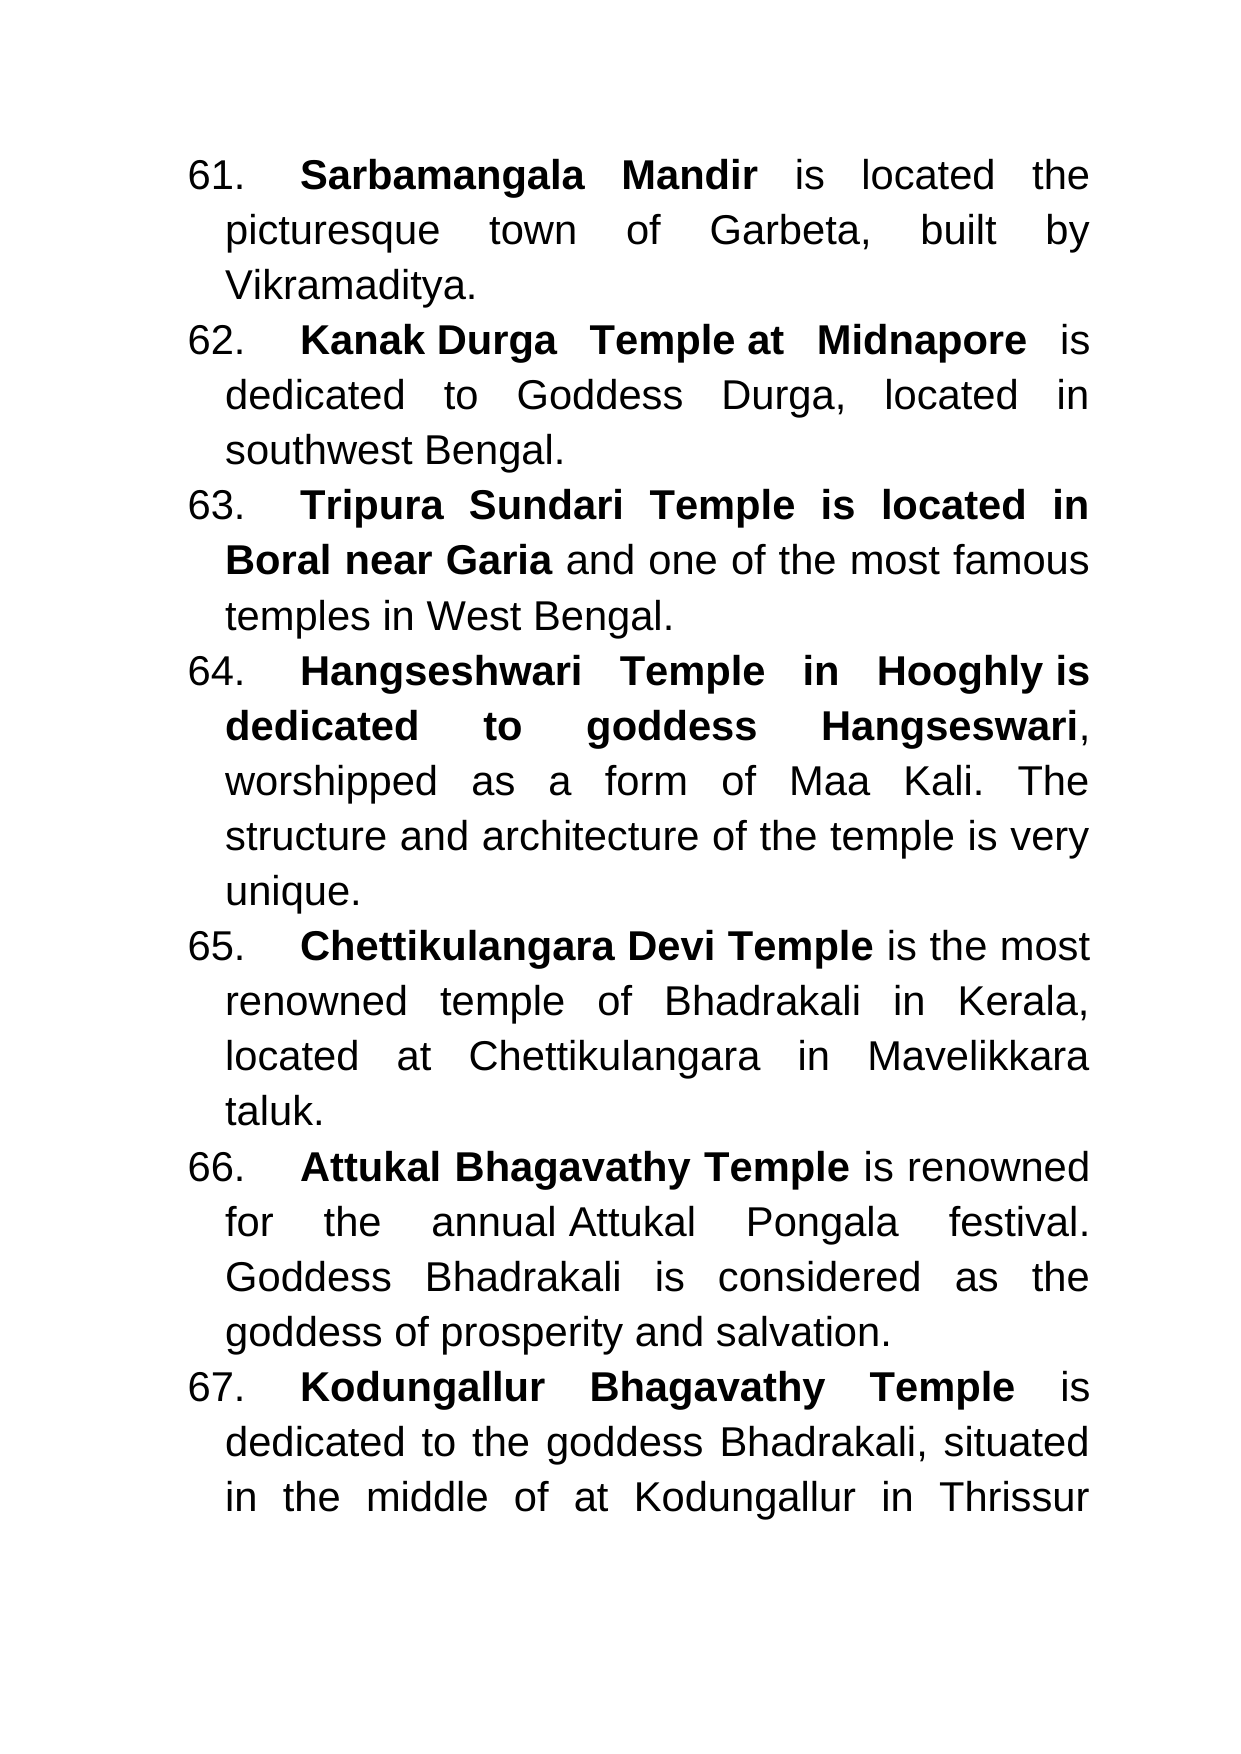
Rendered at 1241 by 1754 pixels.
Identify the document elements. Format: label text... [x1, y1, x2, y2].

list Tripura Sundari Temple is located in Boral near Garia and one of the most famous temples in West Bengal. [187, 481, 1090, 639]
list Sarbamangala Mandir is located the picturesque town of Garbeta, built by Vikramaditya. [187, 150, 1090, 308]
list Kanak Durga Temple at Midnapore is dedicated to Goddess Durga, located in southwest Bengal. [187, 315, 1090, 473]
list Chettikulangara Devi Temple is the most renowned temple of Bhadrakali in Kerala, located at Chettikulangara in Mavelikkara taluk. [187, 921, 1090, 1135]
list Attukal Bhagavathy Temple is renowned for the annual Attukal Pongala festival. Goddess Bhadrakali is considered as the goddess of prosperity and salvation. [187, 1142, 1090, 1355]
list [187, 1362, 1090, 1520]
list Hangseshwari Temple in Hooghly is dedicated to goddess Hangseswari, worshipped as a form of Maa Kali. The structure and architecture of the temple is very unique. [187, 646, 1090, 914]
